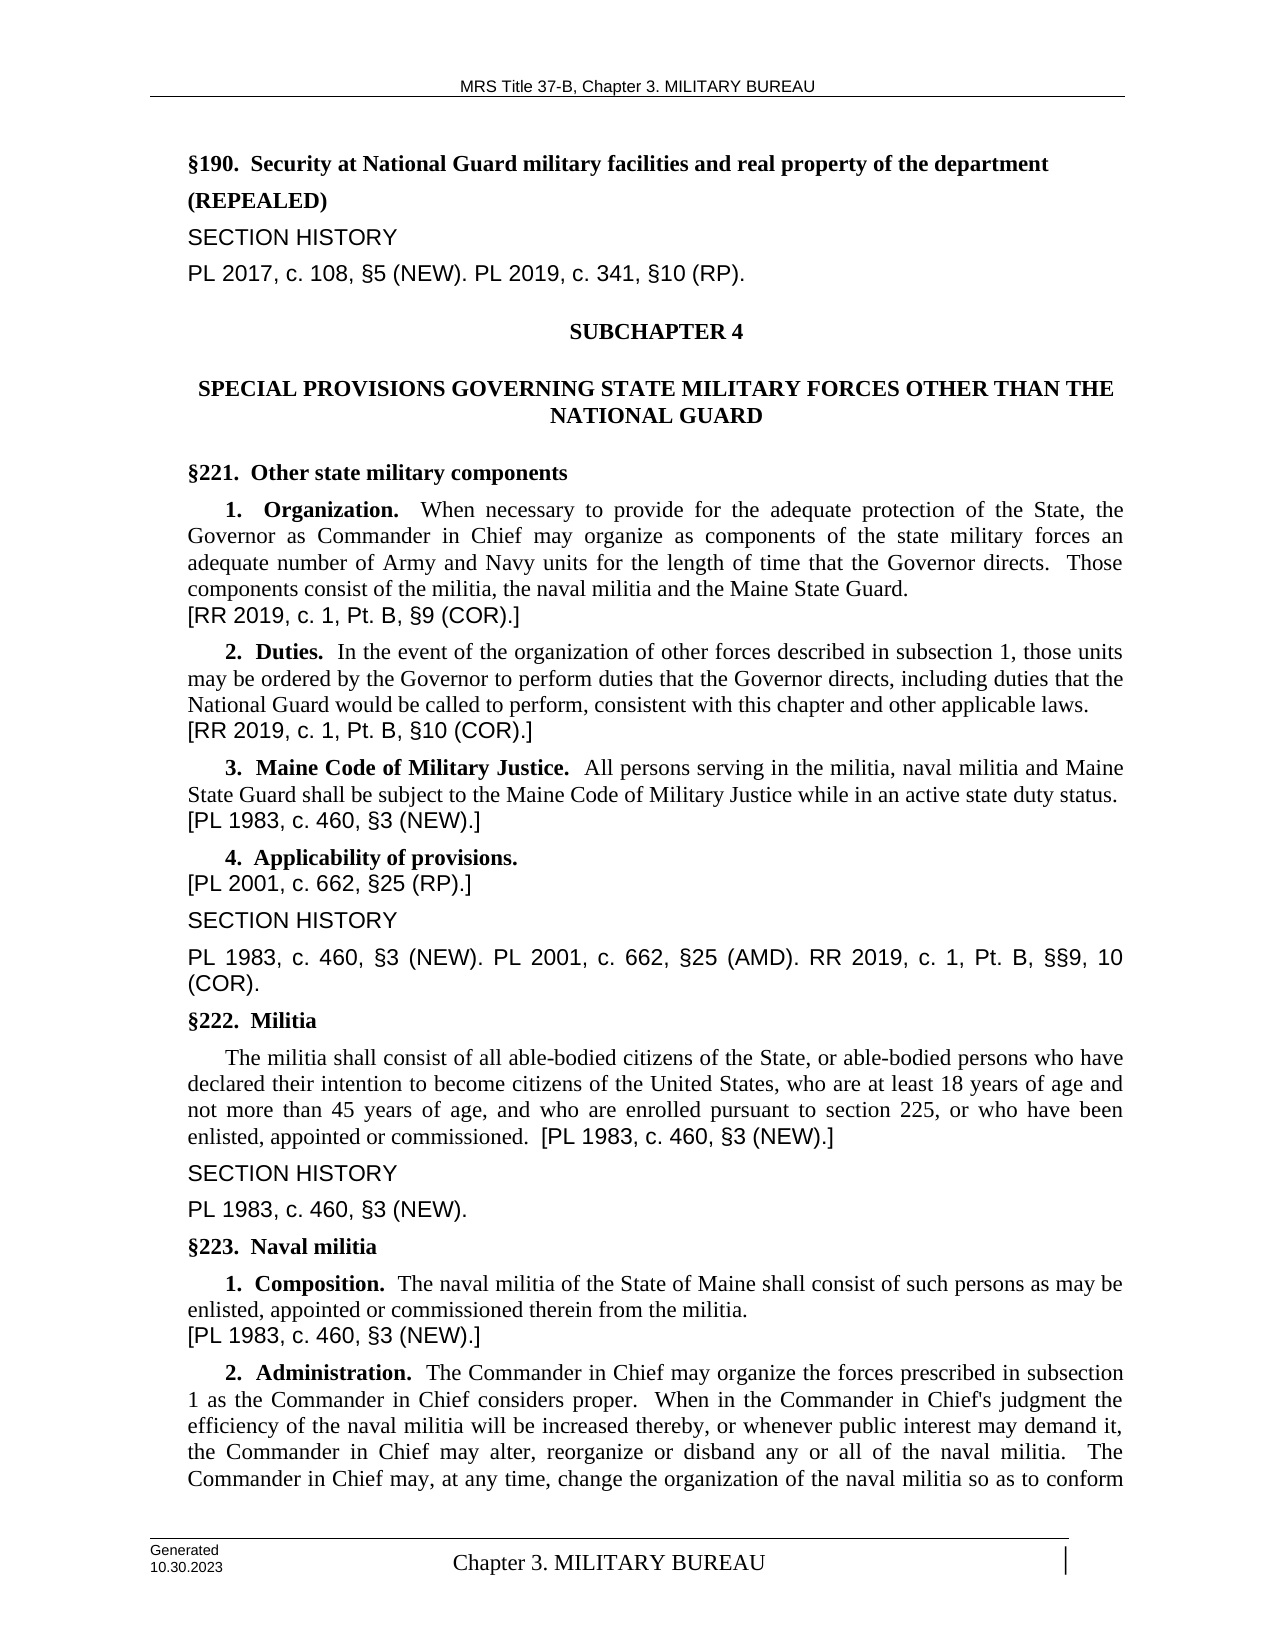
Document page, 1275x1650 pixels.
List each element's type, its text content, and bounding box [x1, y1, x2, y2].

text [RR 2019, c. 1, Pt. B, §10 (COR).] [187, 717, 1125, 744]
text The militia shall consist of all able-bodied citizens of the State, or able-bodied persons who have declared their intention to become citizens of the United States, who are at least 18 years of age and not more than 45 years of age, and who are enrolled pursuant to section 225, or who have been enlisted, appointed or commissioned. [PL 1983, c. 460, §3 (NEW).] [187, 1043, 1125, 1149]
text [PL 1983, c. 460, §3 (NEW).] [187, 807, 1125, 833]
text PL 1983, c. 460, §3 (NEW). [187, 1196, 1125, 1223]
text (REPEALED) [187, 187, 1125, 213]
text SECTION HISTORY [187, 1159, 1125, 1186]
text PL 1983, c. 460, §3 (NEW). PL 2001, c. 662, §25 (AMD). RR 2019, c. 1, Pt. B, §§9, 10 (COR). [187, 944, 1125, 996]
text §190. Security at National Guard military facilities and real property of the department [187, 150, 1125, 176]
text PL 2017, c. 108, §5 (NEW). PL 2019, c. 341, §10 (RP). [187, 260, 1125, 287]
text 3. Maine Code of Military Justice. All persons serving in the militia, naval militia and Maine State Guard shall be subject to the Maine Code of Military Justice while in an active state duty status. [187, 754, 1125, 807]
text 1. Organization. When necessary to provide for the adequate protection of the State, the Governor as Commander in Chief may organize as components of the state military forces an adequate number of Army and Navy units for the length of time that the Governor directs. Those components consist of the militia, the naval militia and the Maine State Guard. [187, 496, 1125, 602]
text 1. Composition. The naval militia of the State of Maine shall consist of such persons as may be enlisted, appointed or commissioned therein from the militia. [187, 1270, 1125, 1322]
text §223. Naval militia [187, 1233, 1125, 1259]
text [187, 1359, 1125, 1491]
text §221. Other state military components [187, 459, 1125, 486]
text SECTION HISTORY [187, 907, 1125, 933]
text 4. Applicability of provisions. [187, 844, 1125, 870]
text [PL 2001, c. 662, §25 (RP).] [187, 870, 1125, 896]
text [PL 1983, c. 460, §3 (NEW).] [187, 1322, 1125, 1349]
text SECTION HISTORY [187, 223, 1125, 250]
text [RR 2019, c. 1, Pt. B, §9 (COR).] [187, 602, 1125, 628]
text SPECIAL PROVISIONS GOVERNING STATE MILITARY FORCES OTHER THAN THE NATIONAL GUARD [187, 376, 1125, 428]
text 2. Duties. In the event of the organization of other forces described in subsection 1, those units may be ordered by the Governor to perform duties that the Governor directs, including duties that the National Guard would be called to perform, consistent with this chapter and other applicable laws. [187, 638, 1125, 717]
text §222. Militia [187, 1007, 1125, 1033]
text SUBCHAPTER 4 [187, 318, 1125, 344]
